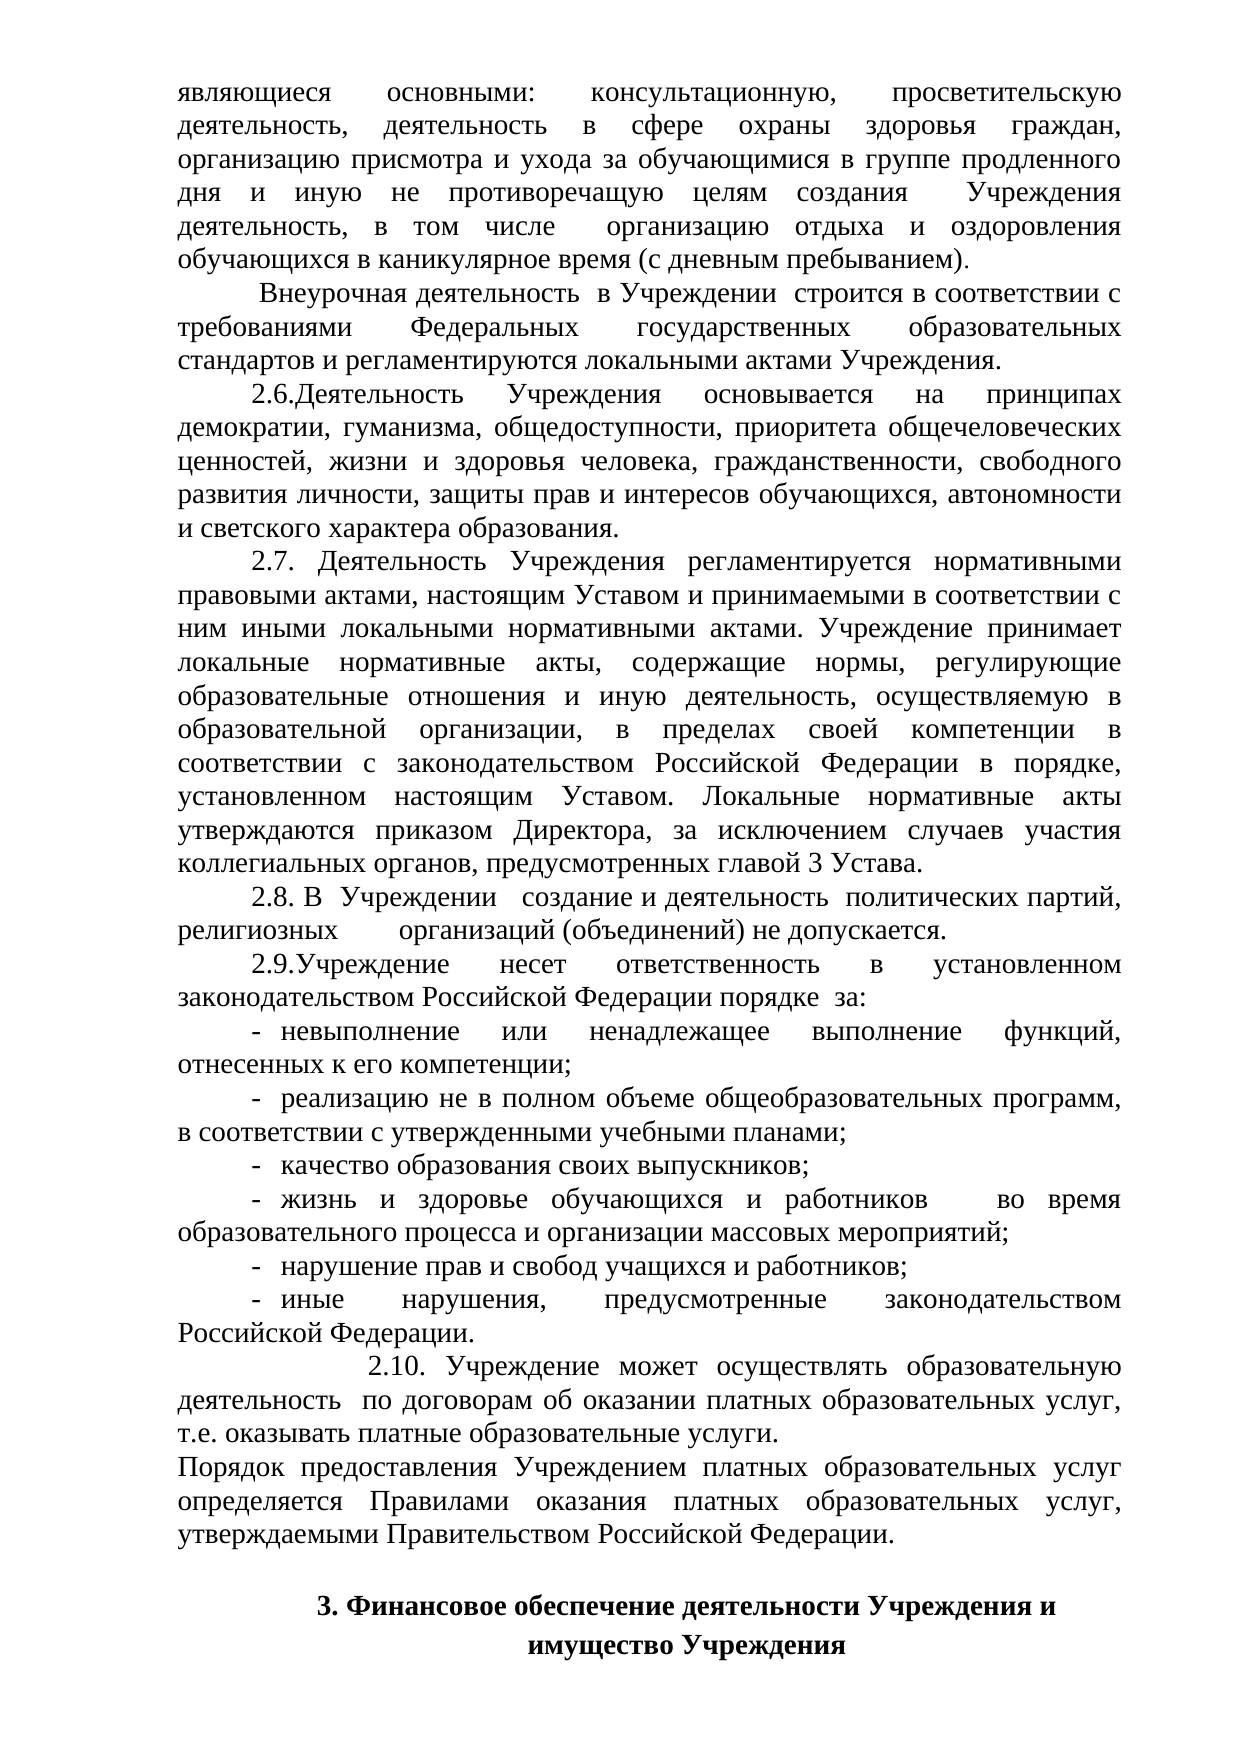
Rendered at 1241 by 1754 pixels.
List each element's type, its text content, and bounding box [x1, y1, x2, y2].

text Порядок предоставления Учреждением платных образовательных услуг определяется Правилами оказания платных образовательных услуг, утверждаемыми Правительством Российской Федерации. [177, 1449, 1122, 1550]
list качество образования своих выпускников; [177, 1147, 1122, 1181]
list 3. Финансовое обеспечение деятельности Учреждения и имущество Учреждения [251, 1588, 1122, 1660]
list иные нарушения, предусмотренные законодательством Российской Федерации. [177, 1281, 1122, 1348]
list невыполнение или ненадлежащее выполнение функций, отнесенных к его компетенции; [177, 1013, 1122, 1080]
text 2.9.Учреждение несет ответственность в установленном законодательством Российской Федерации порядке за: [177, 946, 1122, 1013]
text 2.7. Деятельность Учреждения регламентируется нормативными правовыми актами, настоящим Уставом и принимаемыми в соответствии с ним иными локальными нормативными актами. Учреждение принимает локальные нормативные акты, содержащие нормы, регулирующие образовательные отношения и иную деятельность, осуществляемую в образовательной организации, в пределах своей компетенции в соответствии с законодательством Российской Федерации в порядке, установленном настоящим Уставом. Локальные нормативные акты утверждаются приказом Директора, за исключением случаев участия коллегиальных органов, предусмотренных главой 3 Устава. [177, 543, 1122, 879]
text 2.6.Деятельность Учреждения основывается на принципах демократии, гуманизма, общедоступности, приоритета общечеловеческих ценностей, жизни и здоровья человека, гражданственности, свободного развития личности, защиты прав и интересов обучающихся, автономности и светского характера образования. [177, 376, 1122, 543]
list реализацию не в полном объеме общеобразовательных программ, в соответствии с утвержденными учебными планами; [177, 1080, 1122, 1147]
list жизнь и здоровье обучающихся и работников во время образовательного процесса и организации массовых мероприятий; [177, 1181, 1122, 1248]
list нарушение прав и свобод учащихся и работников; [177, 1248, 1122, 1281]
text 2.10. Учреждение может осуществлять образовательную деятельность по договорам об оказании платных образовательных услуг, т.е. оказывать платные образовательные услуги. [177, 1348, 1122, 1449]
text 2.8. В Учреждении создание и деятельность политических партий, религиозных организаций (объединений) не допускается. [177, 879, 1122, 946]
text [177, 74, 1122, 275]
text Внеурочная деятельность в Учреждении строится в соответствии с требованиями Федеральных государственных образовательных стандартов и регламентируются локальными актами Учреждения. [177, 275, 1122, 376]
